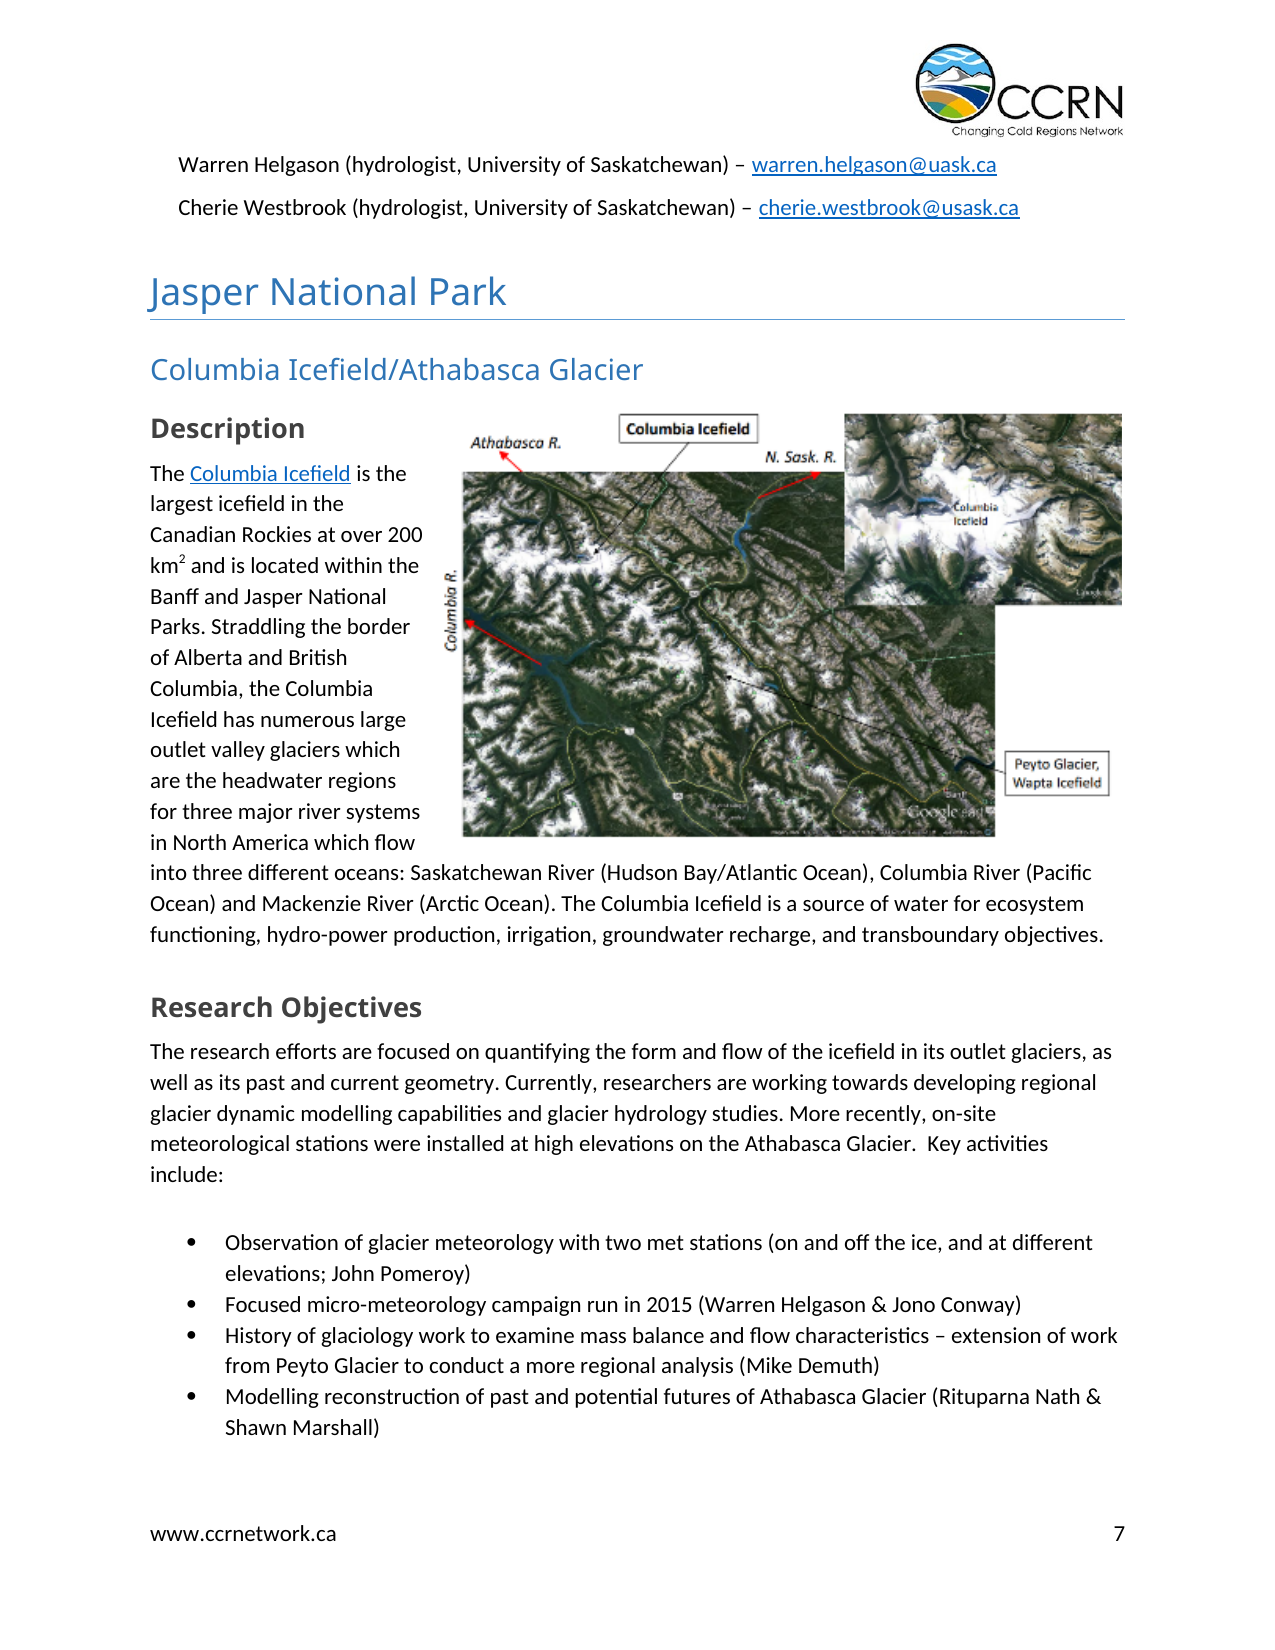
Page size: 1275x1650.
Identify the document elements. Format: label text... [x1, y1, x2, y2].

text Warren Helgason (hydrologist, University of Saskatchewan) – warren.helgason@uask.ca [178, 150, 1125, 178]
picture [440, 411, 1122, 842]
list Modelling reconstruction of past and potential futures of Athabasca Glacier (Rituparna Nath & Shawn Marshall) [187, 1413, 1125, 1472]
subtitle Columbia Icefield/Athabasca Glacier [150, 349, 1125, 389]
picture [912, 40, 1125, 140]
subtitle Description [150, 409, 1125, 446]
text Cherie Westbrook (hydrologist, University of Saskatchewan) – cherie.westbrook@usask.ca [178, 193, 1125, 221]
list Observation of glacier meteorology with two met stations (on and off the ice, and at different elevations; John Pomeroy) [187, 1259, 1125, 1318]
list Focused micro-meteorology campaign run in 2015 (Warren Helgason & Jono Conway) [187, 1321, 1125, 1349]
list History of glaciology work to examine mass balance and flow characteristics – extension of work from Peyto Glacier to conduct a more regional analysis (Mike Demuth) [187, 1351, 1125, 1410]
subtitle Research Objectives [150, 1019, 1125, 1056]
subtitle Jasper National Park [150, 266, 1125, 319]
text The research efforts are focused on quantifying the form and flow of the icefield in its outlet glaciers, as well as its past and current geometry. Currently, researchers are working towards developing regional glacier dynamic modelling capabilities and glacier hydrology studies. More recently, on-site meteorological stations were installed at high elevations on the Athabasca Glacier. Key activities include: [150, 1068, 1125, 1219]
